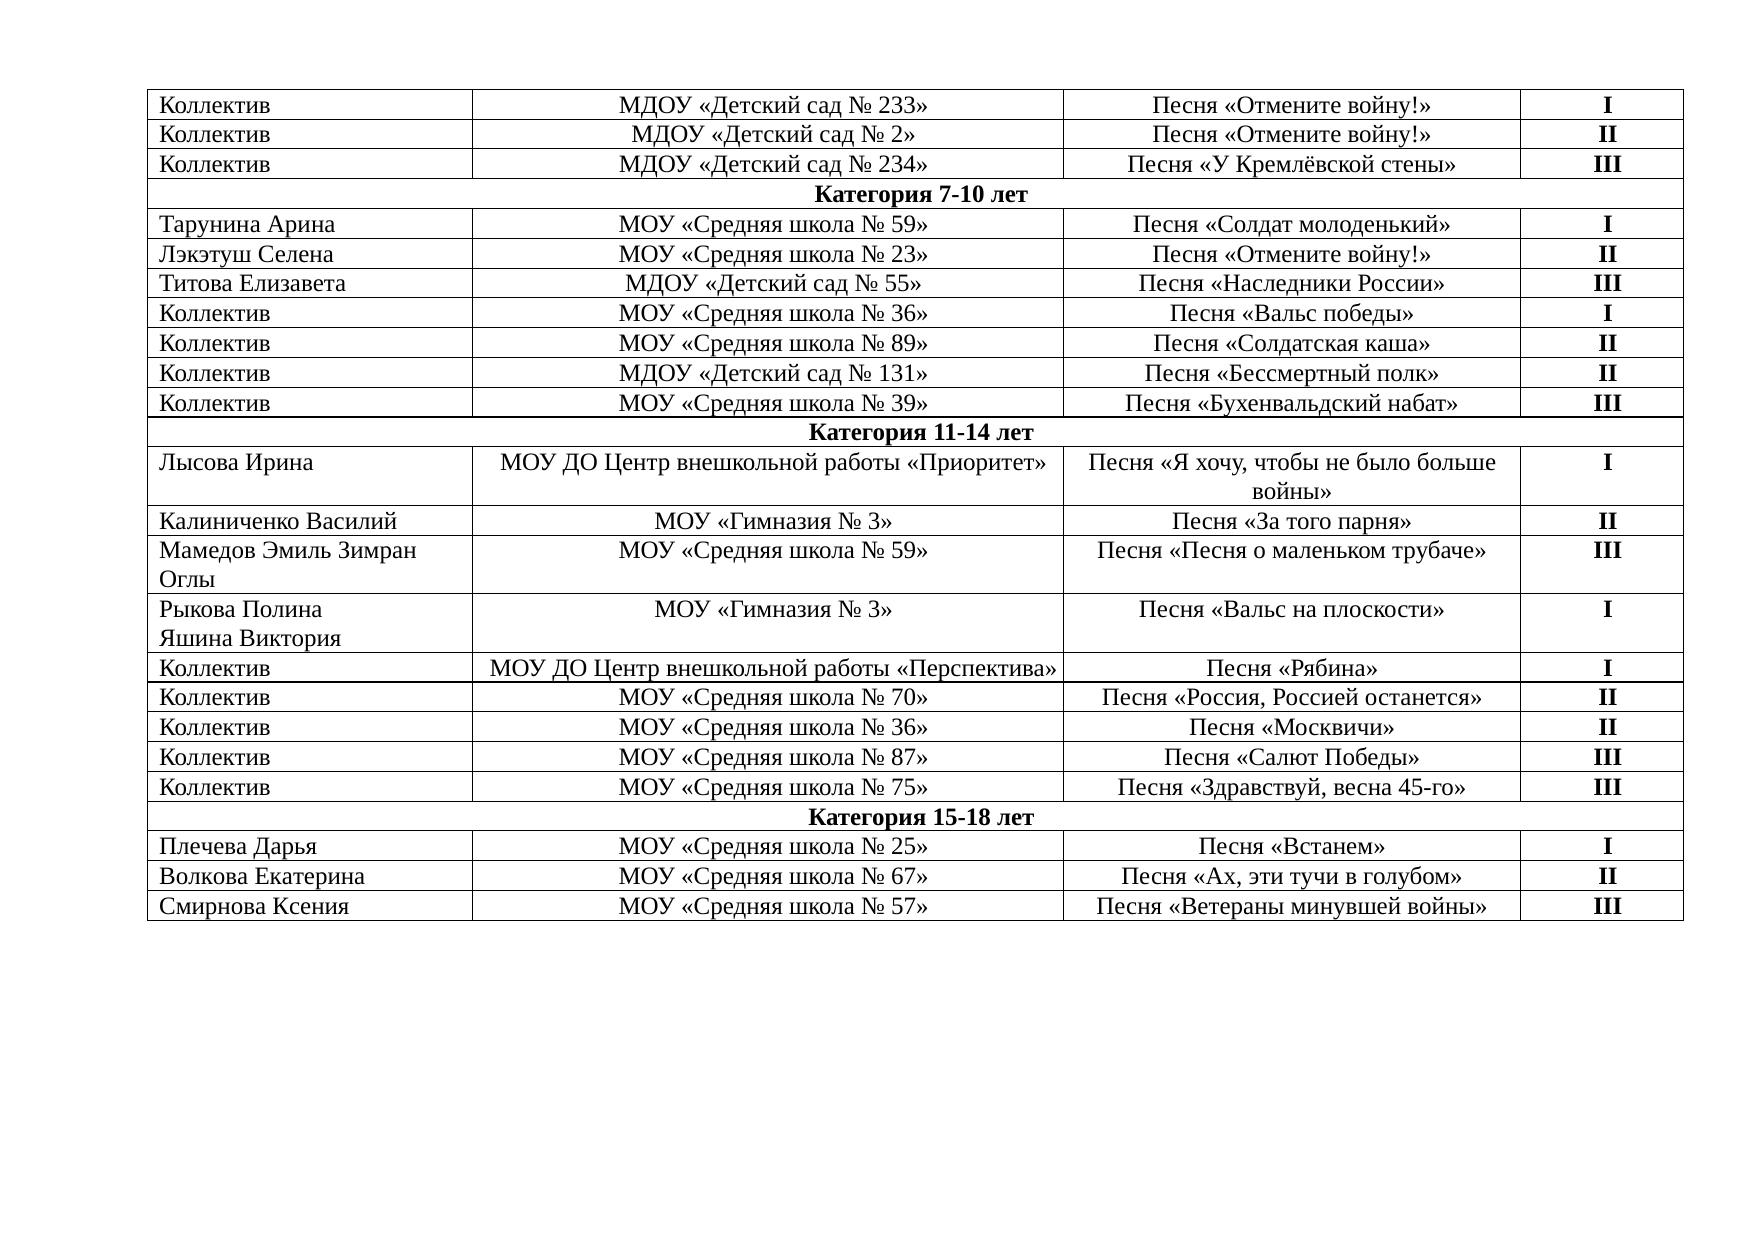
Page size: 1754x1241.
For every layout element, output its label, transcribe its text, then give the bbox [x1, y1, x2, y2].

table_cell Песня «Здравствуй, весна 45-го» [1064, 772, 1520, 801]
table_cell Коллектив [148, 120, 472, 148]
table_cell II [1521, 239, 1683, 267]
table_cell Плечева Дарья [148, 831, 472, 860]
table_cell Титова Елизавета [148, 269, 472, 297]
table_cell Песня «Бессмертный полк» [1064, 358, 1520, 387]
table_cell Песня «Я хочу, чтобы не было больше войны» [1064, 447, 1520, 505]
table_cell I [1521, 831, 1683, 860]
table_cell III [1521, 772, 1683, 801]
table_cell Песня «Рябина» [1064, 653, 1520, 681]
table_cell Песня «Встанем» [1064, 831, 1520, 860]
table_cell Песня «Вальс на плоскости» [1064, 594, 1520, 652]
table_cell Коллектив [148, 358, 472, 387]
table_cell МОУ «Средняя школа № 36» [473, 298, 1063, 327]
table_cell Коллектив [148, 742, 472, 771]
table_cell Песня «Наследники России» [1064, 269, 1520, 297]
table_cell МОУ «Гимназия № 3» [473, 594, 1063, 652]
table_cell II [1521, 358, 1683, 387]
table_cell МОУ «Средняя школа № 23» [473, 239, 1063, 267]
table_cell III [1521, 742, 1683, 771]
table_cell Коллектив [148, 772, 472, 801]
table_cell II [1521, 712, 1683, 741]
table_cell Песня «Бухенвальдский набат» [1064, 388, 1520, 416]
table_cell Песня «Отмените войну!» [1064, 239, 1520, 267]
table_cell III [1521, 149, 1683, 178]
table_cell I [1521, 298, 1683, 327]
table_cell МОУ «Гимназия № 3» [473, 506, 1063, 534]
table_cell I [1521, 447, 1683, 505]
table_cell МДОУ «Детский сад № 233» [473, 90, 1063, 118]
table_cell Коллектив [148, 388, 472, 416]
table_cell МОУ «Средняя школа № 39» [473, 388, 1063, 416]
table_cell Песня «У Кремлёвской стены» [1064, 149, 1520, 178]
table_cell МДОУ «Детский сад № 234» [473, 149, 1063, 178]
table_cell МОУ «Средняя школа № 75» [473, 772, 1063, 801]
table_cell I [1521, 594, 1683, 652]
table_cell Калиниченко Василий [148, 506, 472, 534]
table_cell МОУ «Средняя школа № 59» [473, 536, 1063, 593]
table_cell Коллектив [148, 149, 472, 178]
table_cell МОУ «Средняя школа № 67» [473, 861, 1063, 890]
table_cell Песня «За того парня» [1064, 506, 1520, 534]
table_cell Песня «Ветераны минувшей войны» [1064, 891, 1520, 920]
table_cell Рыкова Полина Яшина Виктория [148, 594, 472, 652]
table_cell Песня «Солдат молоденький» [1064, 209, 1520, 238]
table_cell Песня «Отмените войну!» [1064, 90, 1520, 118]
table_cell Коллектив [148, 653, 472, 681]
table_cell II [1521, 683, 1683, 711]
table_cell Песня «Отмените войну!» [1064, 120, 1520, 148]
table_cell Категория 11-14 лет [148, 418, 1683, 446]
table_cell МОУ «Средняя школа № 36» [473, 712, 1063, 741]
table_cell Песня «Песня о маленьком трубаче» [1064, 536, 1520, 593]
table_cell III [1521, 536, 1683, 593]
table_cell Категория 7-10 лет [148, 179, 1683, 208]
table_cell МОУ ДО Центр внешкольной работы «Перспектива» [473, 653, 1063, 681]
table_cell МДОУ «Детский сад № 2» [473, 120, 1063, 148]
table_cell I [1521, 90, 1683, 118]
table_cell МОУ ДО Центр внешкольной работы «Приоритет» [473, 447, 1063, 505]
table_cell II [1521, 328, 1683, 357]
table_cell Коллектив [148, 90, 472, 118]
table_cell Лэкэтуш Селена [148, 239, 472, 267]
table_cell III [1521, 891, 1683, 920]
table_cell II [1521, 861, 1683, 890]
table_cell МОУ «Средняя школа № 70» [473, 683, 1063, 711]
table_cell Коллектив [148, 712, 472, 741]
table_cell МОУ «Средняя школа № 57» [473, 891, 1063, 920]
table_cell Коллектив [148, 298, 472, 327]
table_cell Волкова Екатерина [148, 861, 472, 890]
table_cell Тарунина Арина [148, 209, 472, 238]
table_cell III [1521, 388, 1683, 416]
table_cell I [1521, 209, 1683, 238]
table_cell Песня «Вальс победы» [1064, 298, 1520, 327]
table_cell МОУ «Средняя школа № 25» [473, 831, 1063, 860]
table_cell Песня «Ах, эти тучи в голубом» [1064, 861, 1520, 890]
table_cell II [1521, 120, 1683, 148]
table_cell Лысова Ирина [148, 447, 472, 505]
table_cell МДОУ «Детский сад № 55» [473, 269, 1063, 297]
table_cell Коллектив [148, 683, 472, 711]
table_cell МОУ «Средняя школа № 87» [473, 742, 1063, 771]
table_cell Песня «Россия, Россией останется» [1064, 683, 1520, 711]
table_cell Мамедов Эмиль Зимран Оглы [148, 536, 472, 593]
table_cell Коллектив [148, 328, 472, 357]
table_cell МДОУ «Детский сад № 131» [473, 358, 1063, 387]
table_cell Песня «Москвичи» [1064, 712, 1520, 741]
table_cell Смирнова Ксения [148, 891, 472, 920]
table_cell МОУ «Средняя школа № 59» [473, 209, 1063, 238]
table_cell III [1521, 269, 1683, 297]
table_cell Песня «Салют Победы» [1064, 742, 1520, 771]
table_cell Категория 15-18 лет [148, 802, 1683, 830]
table_cell I [1521, 653, 1683, 681]
table_cell II [1521, 506, 1683, 534]
table_cell МОУ «Средняя школа № 89» [473, 328, 1063, 357]
table_cell Песня «Солдатская каша» [1064, 328, 1520, 357]
